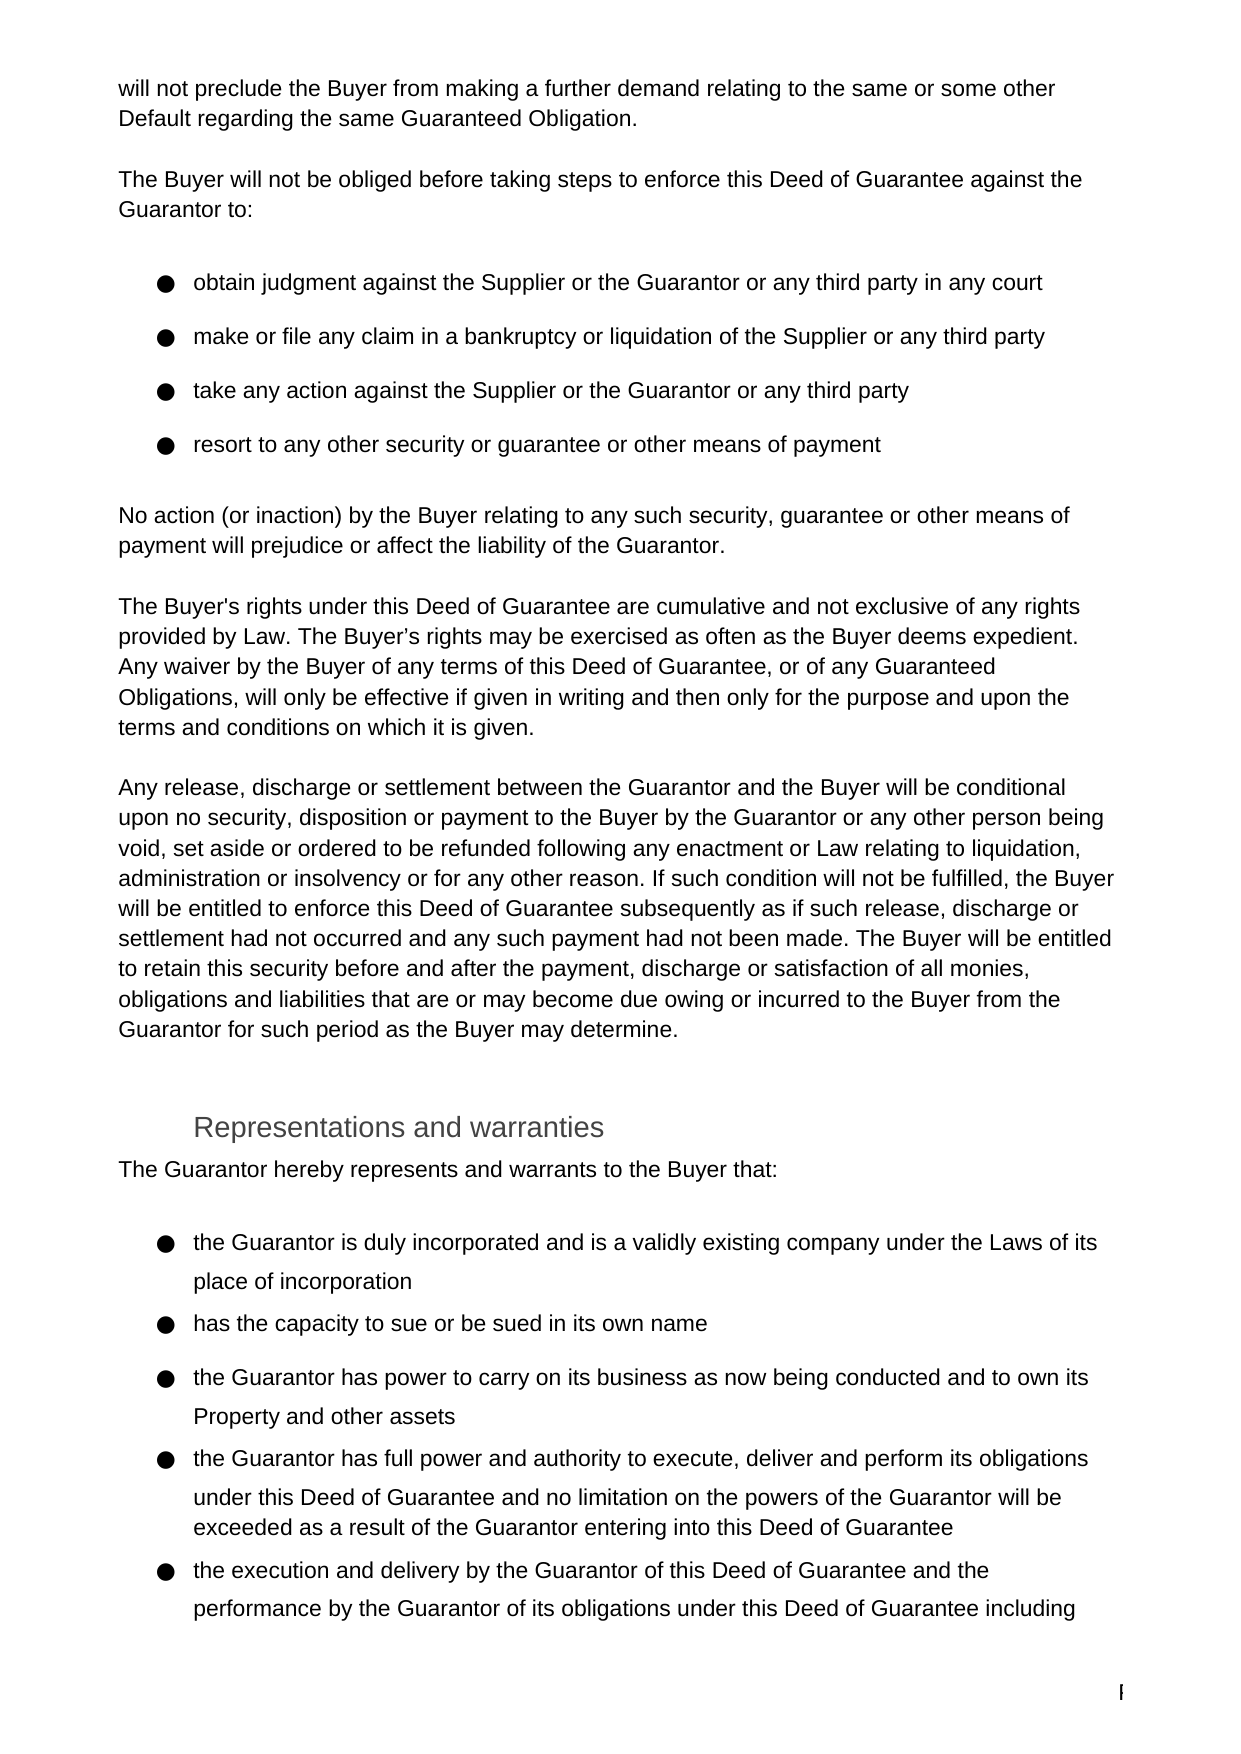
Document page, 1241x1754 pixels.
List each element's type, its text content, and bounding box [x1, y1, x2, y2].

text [118, 75, 1122, 132]
text The Buyer will not be obliged before taking steps to enforce this Deed of Guarantee against the Guarantor to: [118, 166, 1122, 222]
list take any action against the Supplier or the Guarantor or any third party [156, 364, 1122, 411]
text The Guarantor hereby represents and warrants to the Buyer that: [118, 1156, 1122, 1183]
list has the capacity to sue or be sued in its own name [156, 1298, 1122, 1345]
list the Guarantor has full power and authority to execute, deliver and perform its obligations under this Deed of Guarantee and no limitation on the powers of the Guarantor will be exceeded as a result of the Guarantor entering into this Deed of Guarantee [156, 1433, 1122, 1540]
text Any release, discharge or settlement between the Guarantor and the Buyer will be conditional upon no security, disposition or payment to the Buyer by the Guarantor or any other person being void, set aside or ordered to be refunded following any enactment or Law relating to liquidation, administration or insolvency or for any other reason. If such condition will not be fulfilled, the Buyer will be entitled to enforce this Deed of Guarantee subsequently as if such release, discharge or settlement had not occurred and any such payment had not been made. The Buyer will be entitled to retain this security before and after the payment, discharge or satisfaction of all monies, obligations and liabilities that are or may become due owing or incurred to the Buyer from the Guarantor for such period as the Buyer may determine. [118, 774, 1122, 1042]
subtitle Representations and warranties [118, 1109, 1122, 1143]
list obtain judgment against the Supplier or the Guarantor or any third party in any court [156, 256, 1122, 303]
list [156, 1544, 1122, 1621]
list resort to any other security or guarantee or other means of payment [156, 418, 1122, 465]
text The Buyer's rights under this Deed of Guarantee are cumulative and not exclusive of any rights provided by Law. The Buyer’s rights may be exercised as often as the Buyer deems expedient. Any waiver by the Buyer of any terms of this Deed of Guarantee, or of any Guaranteed Obligations, will only be effective if given in writing and then only for the purpose and upon the terms and conditions on which it is given. [118, 593, 1122, 740]
text No action (or inaction) by the Buyer relating to any such security, guarantee or other means of payment will prejudice or affect the liability of the Guarantor. [118, 502, 1122, 559]
list make or file any claim in a bankruptcy or liquidation of the Supplier or any third party [156, 310, 1122, 357]
list the Guarantor is duly incorporated and is a validly existing company under the Laws of its place of incorporation [156, 1217, 1122, 1294]
list the Guarantor has power to carry on its business as now being conducted and to own its Property and other assets [156, 1352, 1122, 1429]
